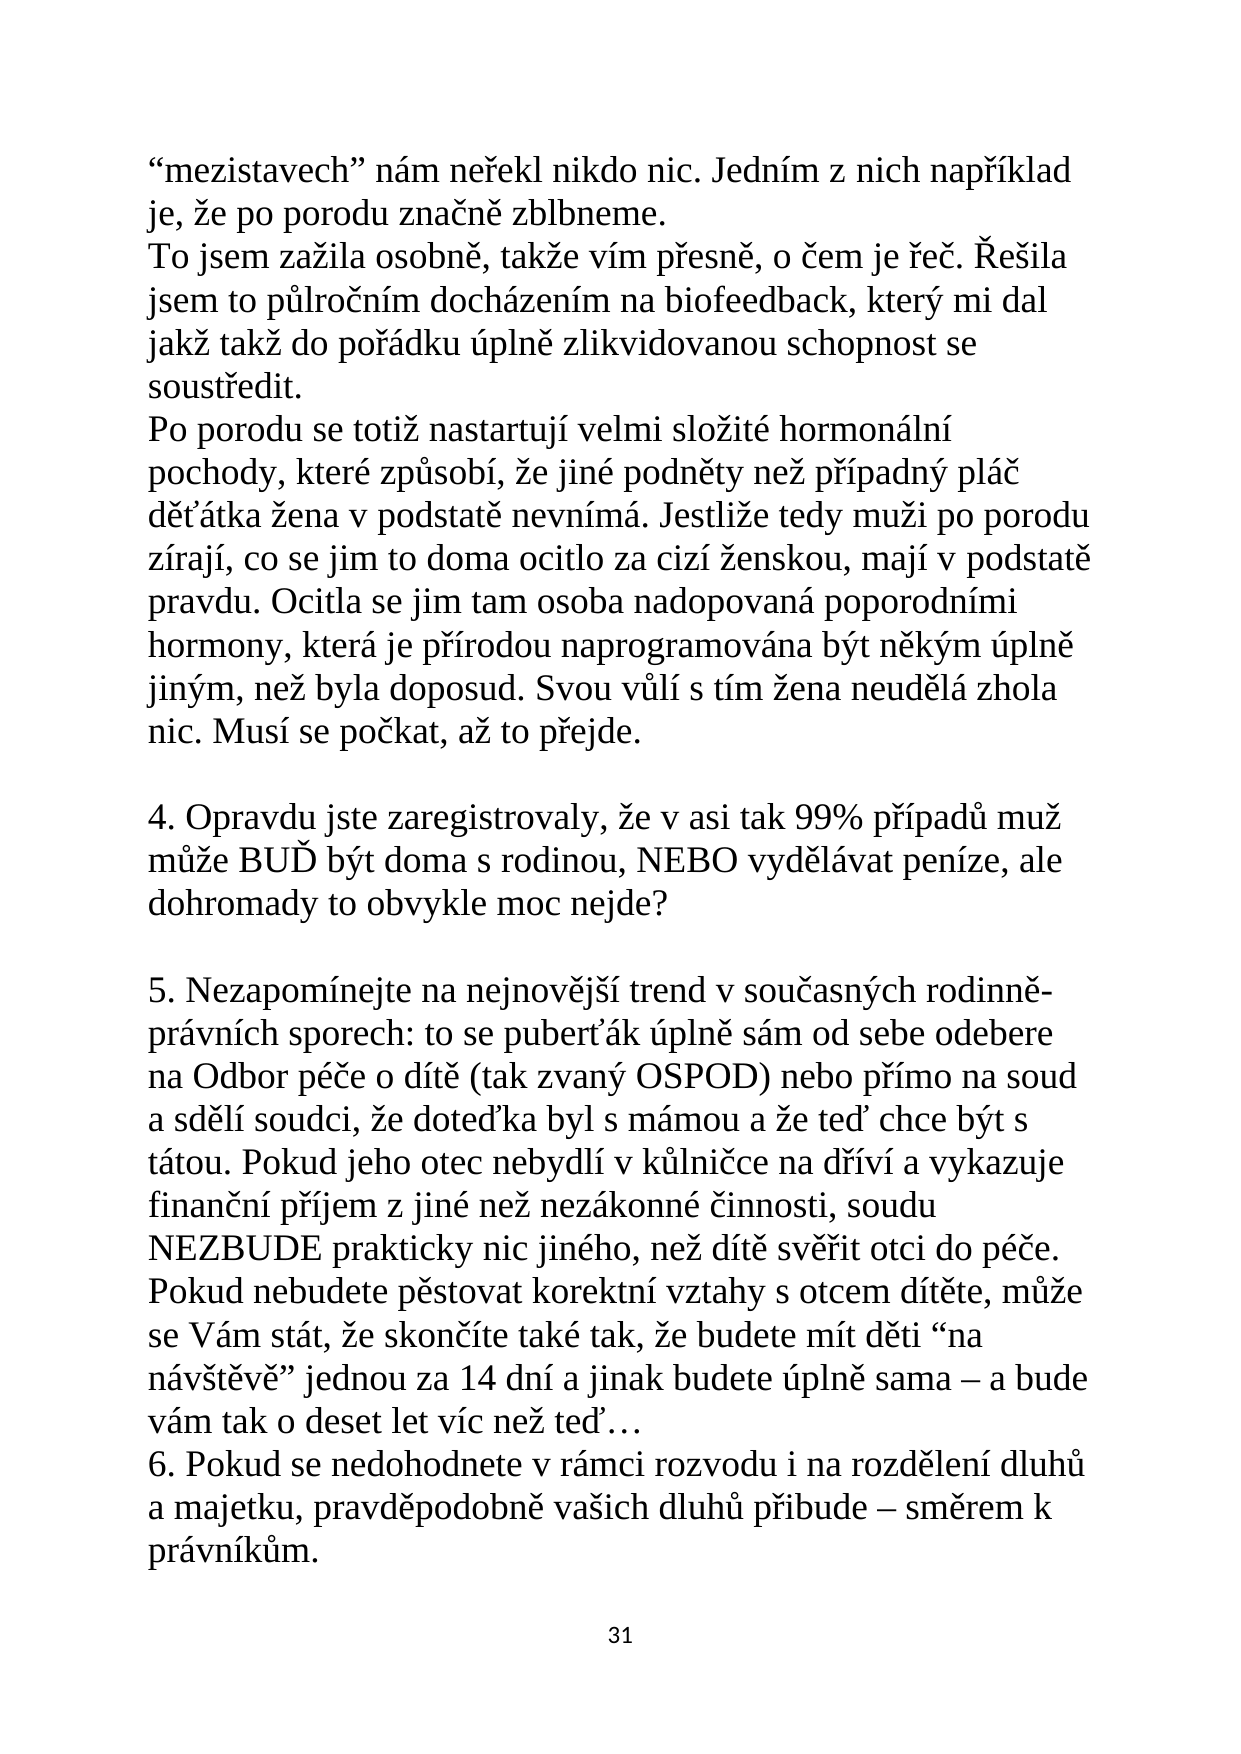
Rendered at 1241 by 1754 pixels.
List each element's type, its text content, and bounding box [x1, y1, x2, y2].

text Po porodu se totiž nastartují velmi složité hormonální pochody, které způsobí, že jiné podněty než případný pláč děťátka žena v podstatě nevnímá. Jestliže tedy muži po porodu zírají, co se jim to doma ocitlo za cizí ženskou, mají v podstatě pravdu. Ocitla se jim tam osoba nadopovaná poporodními hormony, která je přírodou naprogramována být někým úplně jiným, než byla doposud. Svou vůlí s tím žena neudělá zhola nic. Musí se počkat, až to přejde. [148, 406, 1093, 751]
text 4. Opravdu jste zaregistrovaly, že v asi tak 99% případů muž může BUĎ být doma s rodinou, NEBO vydělávat peníze, ale dohromady to obvykle moc nejde? [148, 794, 1093, 924]
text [148, 148, 1093, 234]
text 6. Pokud se nedohodnete v rámci rozvodu i na rozdělení dluhů a majetku, pravděpodobně vašich dluhů přibude – směrem k právníkům. [148, 1441, 1093, 1571]
text To jsem zažila osobně, takže vím přesně, o čem je řeč. Řešila jsem to půlročním docházením na biofeedback, který mi dal jakž takž do pořádku úplně zlikvidovanou schopnost se soustředit. [148, 234, 1093, 406]
text 5. Nezapomínejte na nejnovější trend v současných rodinně-právních sporech: to se puberťák úplně sám od sebe odebere na Odbor péče o dítě (tak zvaný OSPOD) nebo přímo na soud a sdělí soudci, že doteďka byl s mámou a že teď chce být s tátou. Pokud jeho otec nebydlí v kůlničce na dříví a vykazuje finanční příjem z jiné než nezákonné činnosti, soudu NEZBUDE prakticky nic jiného, než dítě svěřit otci do péče. Pokud nebudete pěstovat korektní vztahy s otcem dítěte, může se Vám stát, že skončíte také tak, že budete mít děti “na návštěvě” jednou za 14 dní a jinak budete úplně sama – a bude vám tak o deset let víc než teď… [148, 967, 1093, 1441]
